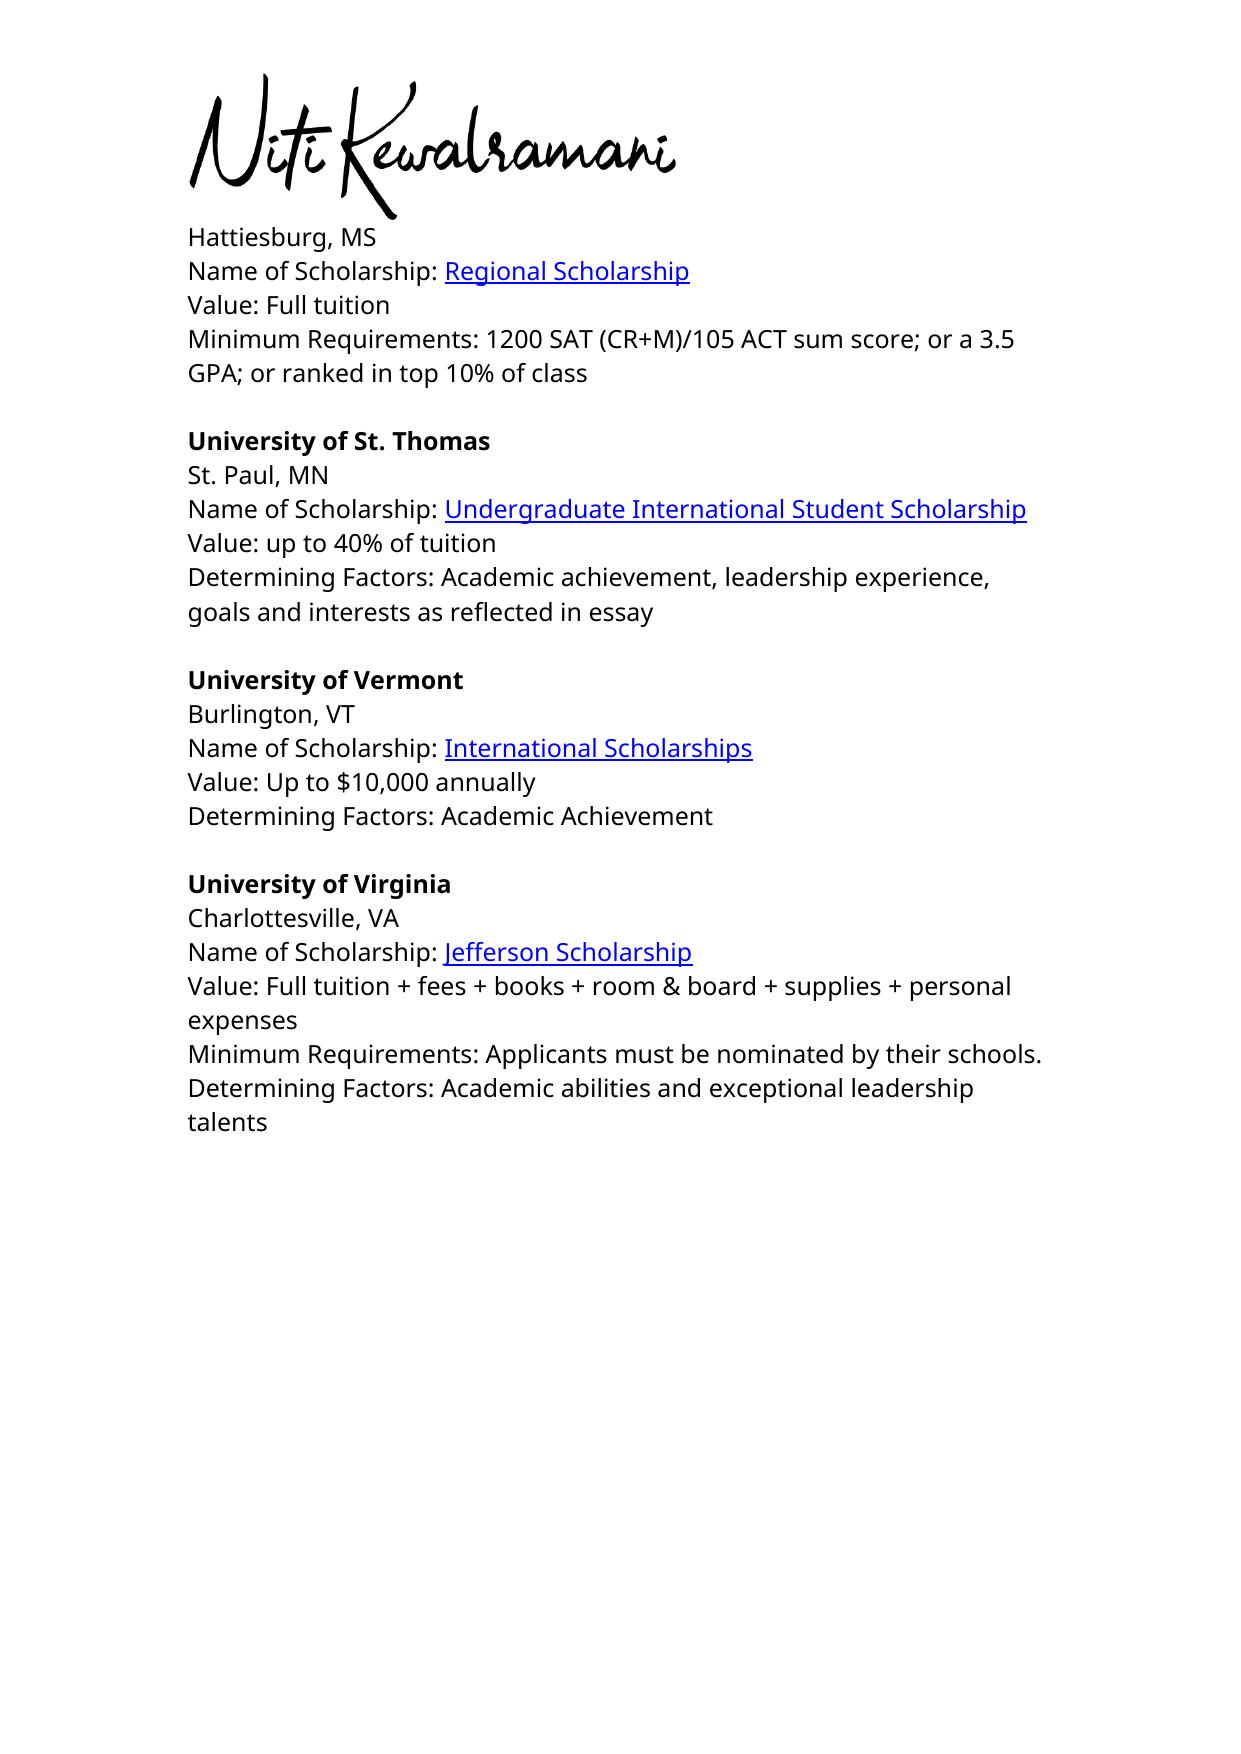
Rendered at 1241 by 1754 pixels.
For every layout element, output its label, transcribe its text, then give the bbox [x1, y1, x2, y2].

list Determining Factors: Academic achievement, leadership experience, goals and interests as reflected in essay [187, 560, 1053, 628]
list Name of Scholarship: Jefferson Scholarship [187, 935, 1053, 969]
list University of Virginia [187, 867, 1053, 901]
list Hattiesburg, MS [187, 219, 1053, 253]
list Value: up to 40% of tuition [187, 526, 1053, 560]
list Minimum Requirements: 1200 SAT (CR+M)/105 ACT sum score; or a 3.5 GPA; or ranked in top 10% of class [187, 322, 1053, 390]
list Name of Scholarship: Regional Scholarship [187, 253, 1053, 288]
picture [187, 73, 676, 220]
list Name of Scholarship: Undergraduate International Student Scholarship [187, 492, 1053, 526]
list Value: Full tuition + fees + books + room & board + supplies + personal expenses [187, 969, 1053, 1037]
list Value: Up to $10,000 annually [187, 764, 1053, 798]
list Charlottesville, VA [187, 901, 1053, 935]
list Value: Full tuition [187, 288, 1053, 322]
list University of St. Thomas [187, 424, 1053, 458]
list Name of Scholarship: International Scholarships [187, 730, 1053, 764]
list Minimum Requirements: Applicants must be nominated by their schools. [187, 1037, 1053, 1071]
list Determining Factors: Academic Achievement [187, 798, 1053, 833]
list University of Vermont [187, 662, 1053, 696]
list Determining Factors: Academic abilities and exceptional leadership talents [187, 1071, 1053, 1139]
list St. Paul, MN [187, 458, 1053, 492]
list Burlington, VT [187, 696, 1053, 730]
